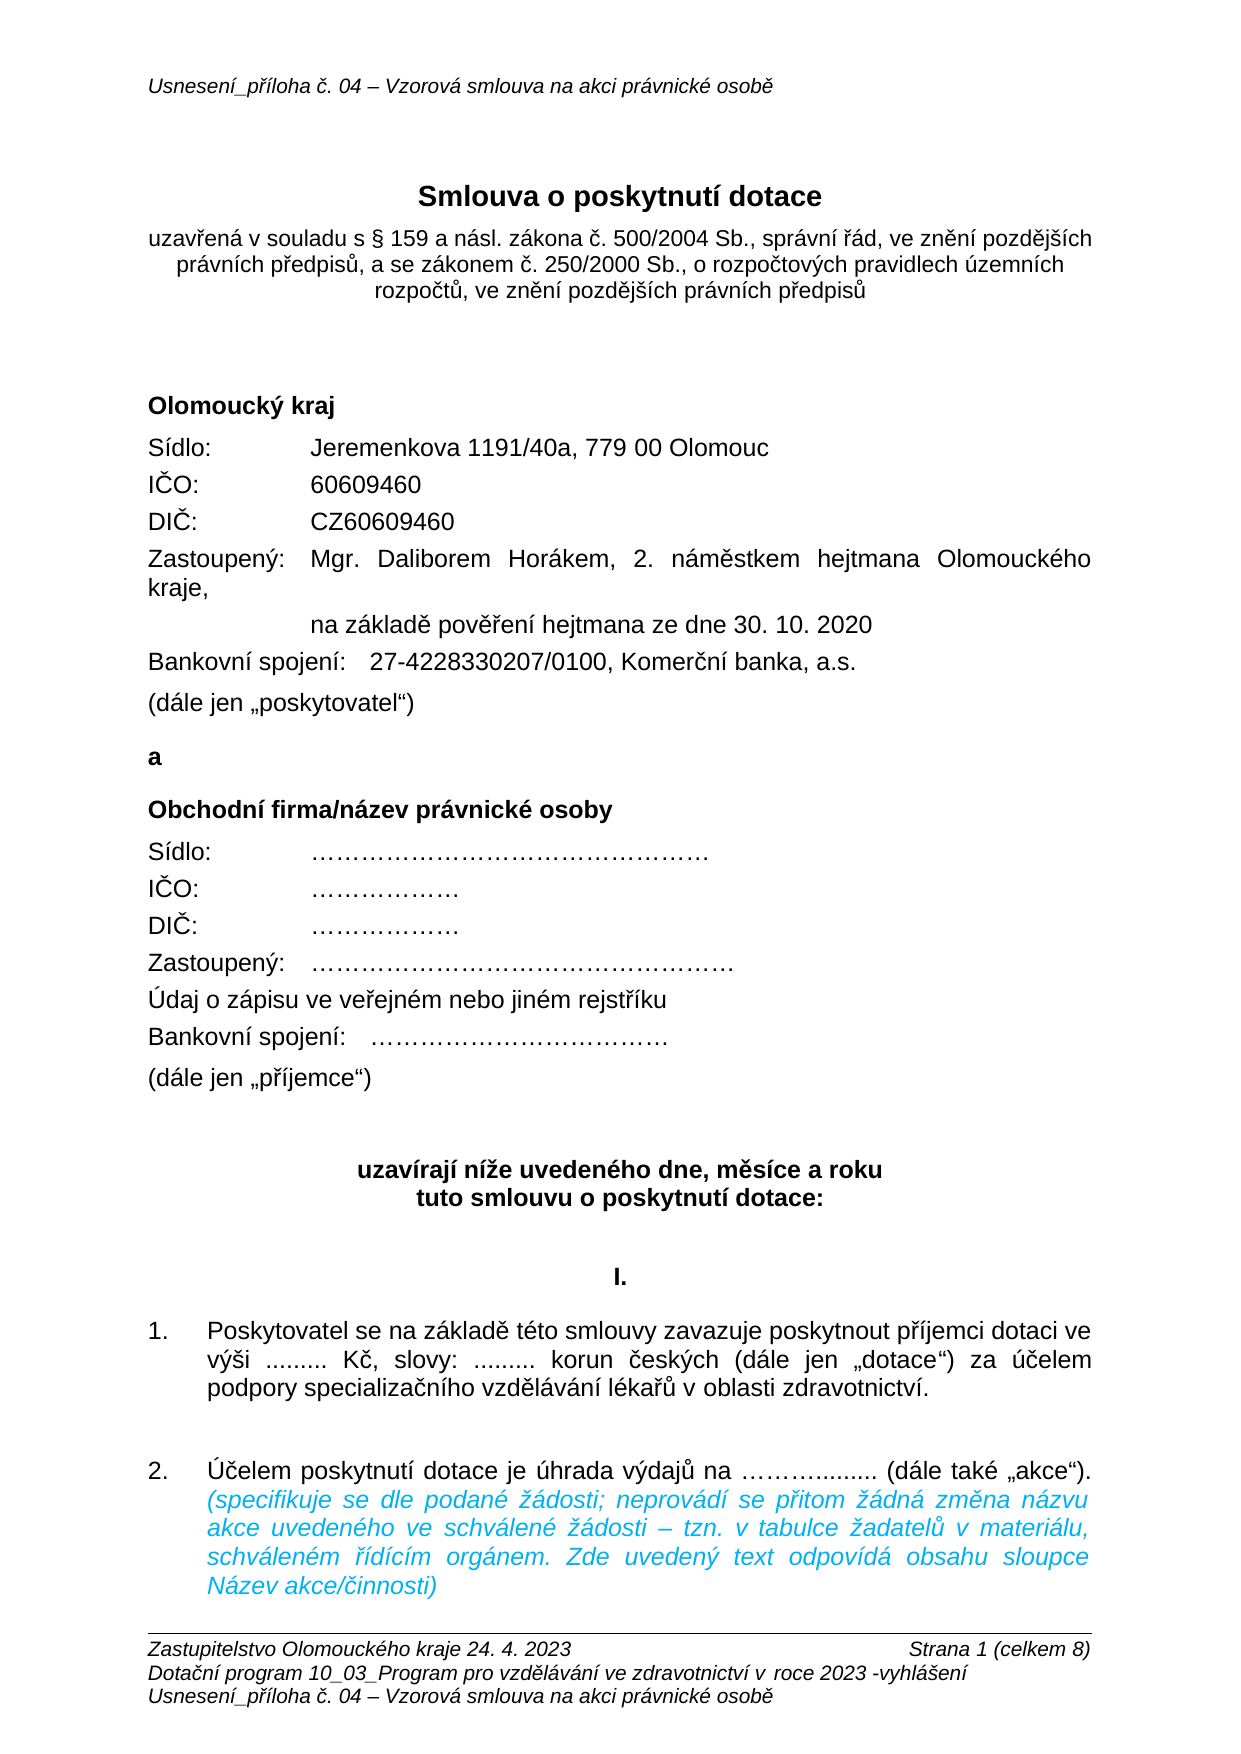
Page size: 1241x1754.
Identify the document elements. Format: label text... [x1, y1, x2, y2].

text Sídlo: Jeremenkova 1191/40a, 779 00 Olomouc [148, 433, 1092, 461]
text Sídlo: ………………………………………… [148, 837, 1092, 866]
text a [148, 742, 1092, 771]
text IČO: ……………… [148, 874, 1092, 903]
text (dále jen „příjemce“) [148, 1063, 1092, 1092]
text I. [148, 1262, 1092, 1291]
text Zastoupený: Mgr. Daliborem Horákem, 2. náměstkem hejtmana Olomouckého kraje, [148, 544, 1092, 601]
list Účelem poskytnutí dotace je úhrada výdajů na ………......... (dále také „akce“). (specifikuje se dle podané žádosti; neprovádí se přitom žádná změna názvu akce uvedeného ve schválené žádosti – tzn. v tabulce žadatelů v materiálu, schváleném řídícím orgánem. Zde uvedený text odpovídá obsahu sloupce Název akce/činnosti) [148, 1456, 1092, 1600]
text uzavírají níže uvedeného dne, měsíce a roku tuto smlouvu o poskytnutí dotace: [148, 1155, 1092, 1212]
text Obchodní firma/název právnické osoby [148, 796, 1092, 824]
text Zastoupený: …………………………………………… [148, 948, 1092, 977]
text Bankovní spojení: 27-4228330207/0100, Komerční banka, a.s. [148, 647, 1092, 676]
text (dále jen „poskytovatel“) [148, 688, 1092, 717]
text DIČ: CZ60609460 [148, 507, 1092, 536]
text Smlouva o poskytnutí dotace [148, 179, 1092, 212]
text Bankovní spojení: ……………………………… [148, 1022, 1092, 1051]
text uzavřená v souladu s § 159 a násl. zákona č. 500/2004 Sb., správní řád, ve znění pozdějších právních předpisů, a se zákonem č. 250/2000 Sb., o rozpočtových pravidlech územních rozpočtů, ve znění pozdějších právních předpisů [148, 225, 1092, 304]
text na základě pověření hejtmana ze dne 30. 10. 2020 [148, 610, 1092, 638]
text DIČ: ……………… [148, 911, 1092, 940]
text Olomoucký kraj [148, 391, 1092, 420]
text IČO: 60609460 [148, 470, 1092, 498]
list Poskytovatel se na základě této smlouvy zavazuje poskytnout příjemci dotaci ve výši ......... Kč, slovy: ......... korun českých (dále jen „dotace“) za účelem podpory specializačního vzdělávání lékařů v oblasti zdravotnictví. [148, 1316, 1092, 1402]
text Údaj o zápisu ve veřejném nebo jiném rejstříku [148, 985, 1092, 1014]
